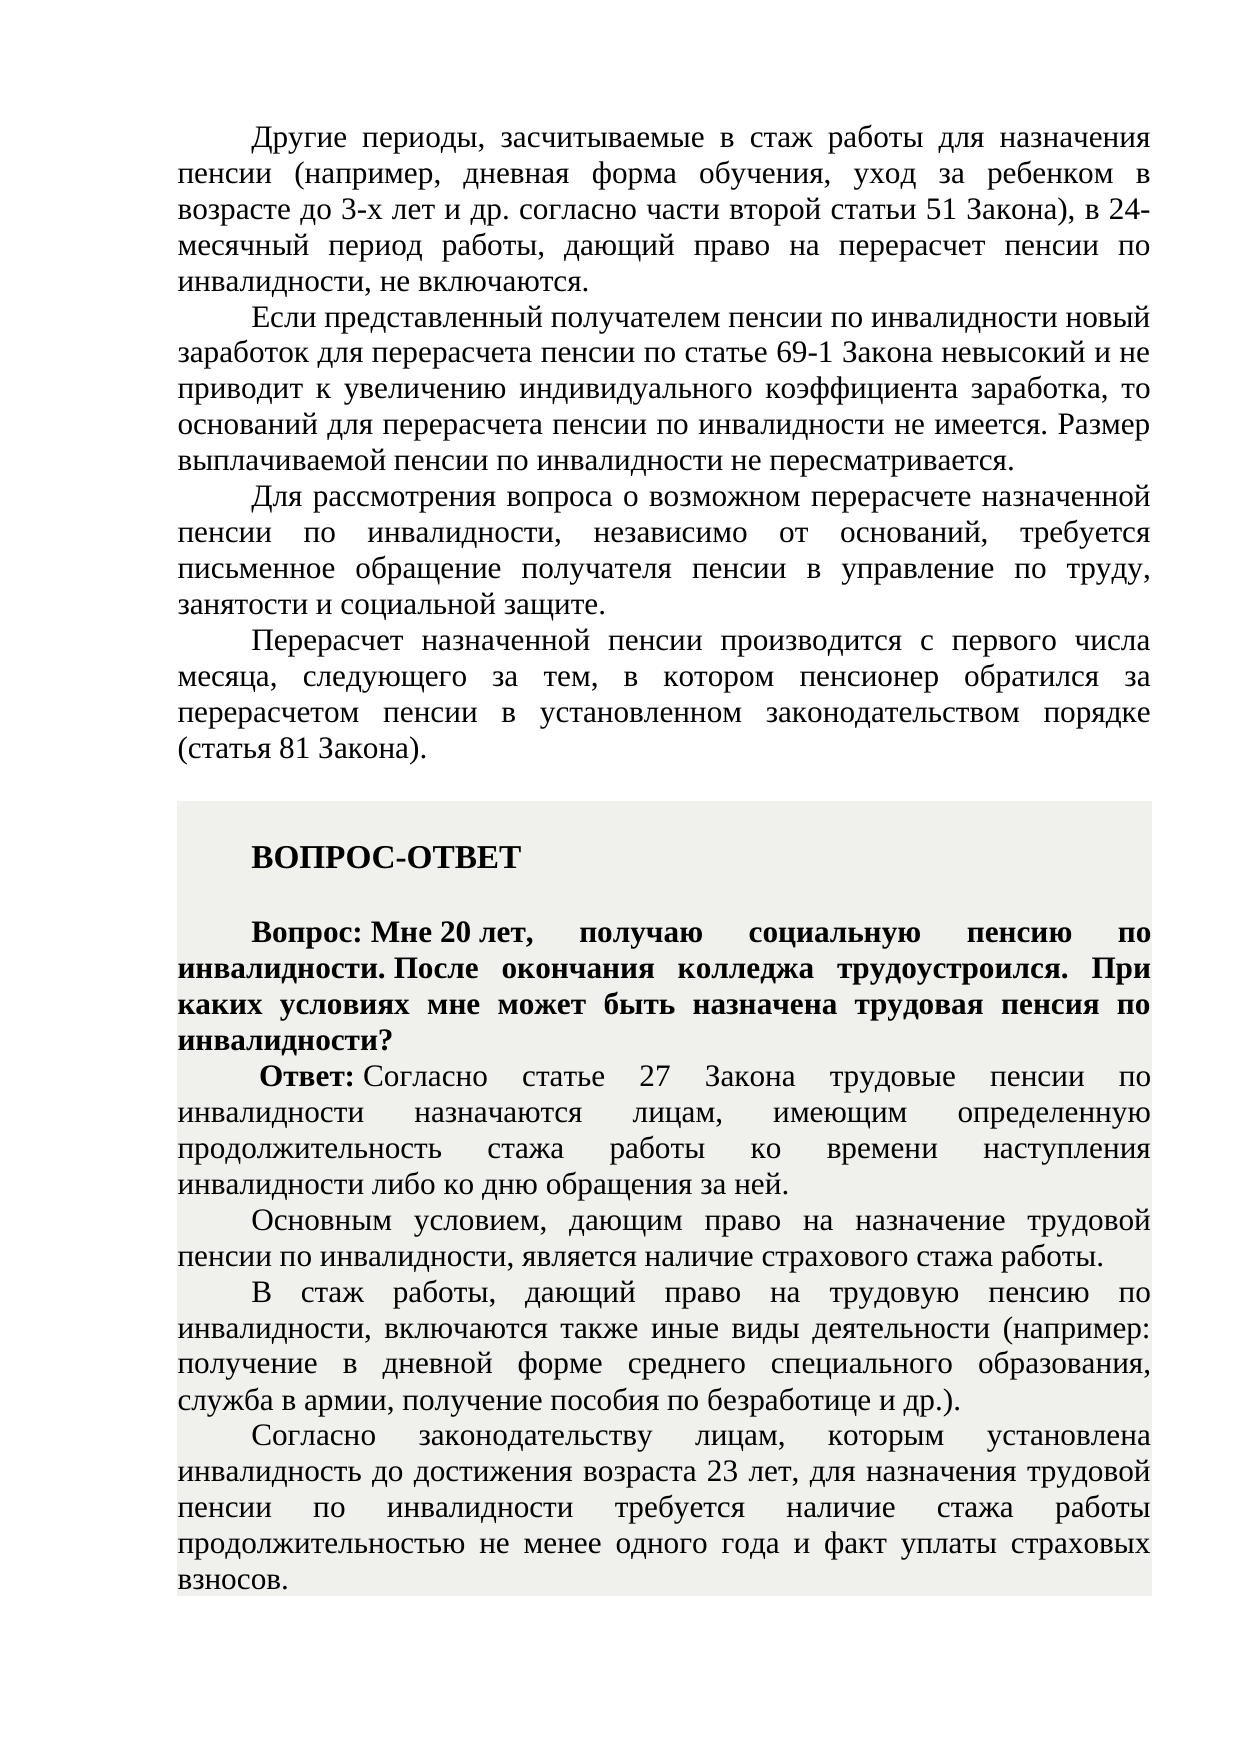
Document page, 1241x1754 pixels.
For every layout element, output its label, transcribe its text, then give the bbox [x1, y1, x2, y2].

text Вопрос: Мне 20 лет, получаю социальную пенсию по инвалидности. После окончания колледжа трудоустроился. При каких условиях мне может быть назначена трудовая пенсия по инвалидности? [177, 913, 1152, 1057]
text В стаж работы, дающий право на трудовую пенсию по инвалидности, включаются также иные виды деятельности (например: получение в дневной форме среднего специального образования, служба в армии, получение пособия по безработице и др.). [177, 1273, 1152, 1417]
text Если представленный получателем пенсии по инвалидности новый заработок для перерасчета пенсии по статье 69-1 Закона невысокий и не приводит к увеличению индивидуального коэффициента заработка, то оснований для перерасчета пенсии по инвалидности не имеется. Размер выплачиваемой пенсии по инвалидности не пересматривается. [177, 298, 1152, 477]
text Ответ: Согласно статье 27 Закона трудовые пенсии по инвалидности назначаются лицам, имеющим определенную продолжительность стажа работы ко времени наступления инвалидности либо ко дню обращения за ней. [177, 1057, 1152, 1201]
text Перерасчет назначенной пенсии производится с первого числа месяца, следующего за тем, в котором пенсионер обратился за перерасчетом пенсии в установленном законодательством порядке (статья 81 Закона). [177, 621, 1152, 765]
text Основным условием, дающим право на назначение трудовой пенсии по инвалидности, является наличие страхового стажа работы. [177, 1201, 1152, 1273]
text ВОПРОС-ОТВЕТ [177, 837, 1152, 875]
text Для рассмотрения вопроса о возможном перерасчете назначенной пенсии по инвалидности, независимо от оснований, требуется письменное обращение получателя пенсии в управление по труду, занятости и социальной защите. [177, 477, 1152, 621]
text Согласно законодательству лицам, которым установлена инвалидность до достижения возраста 23 лет, для назначения трудовой пенсии по инвалидности требуется наличие стажа работы продолжительностью не менее одного года и факт уплаты страховых взносов. [177, 1417, 1152, 1596]
text Другие периоды, засчитываемые в стаж работы для назначения пенсии (например, дневная форма обучения, уход за ребенком в возрасте до 3-х лет и др. согласно части второй статьи 51 Закона), в 24-месячный период работы, дающий право на перерасчет пенсии по инвалидности, не включаются. [177, 118, 1152, 298]
